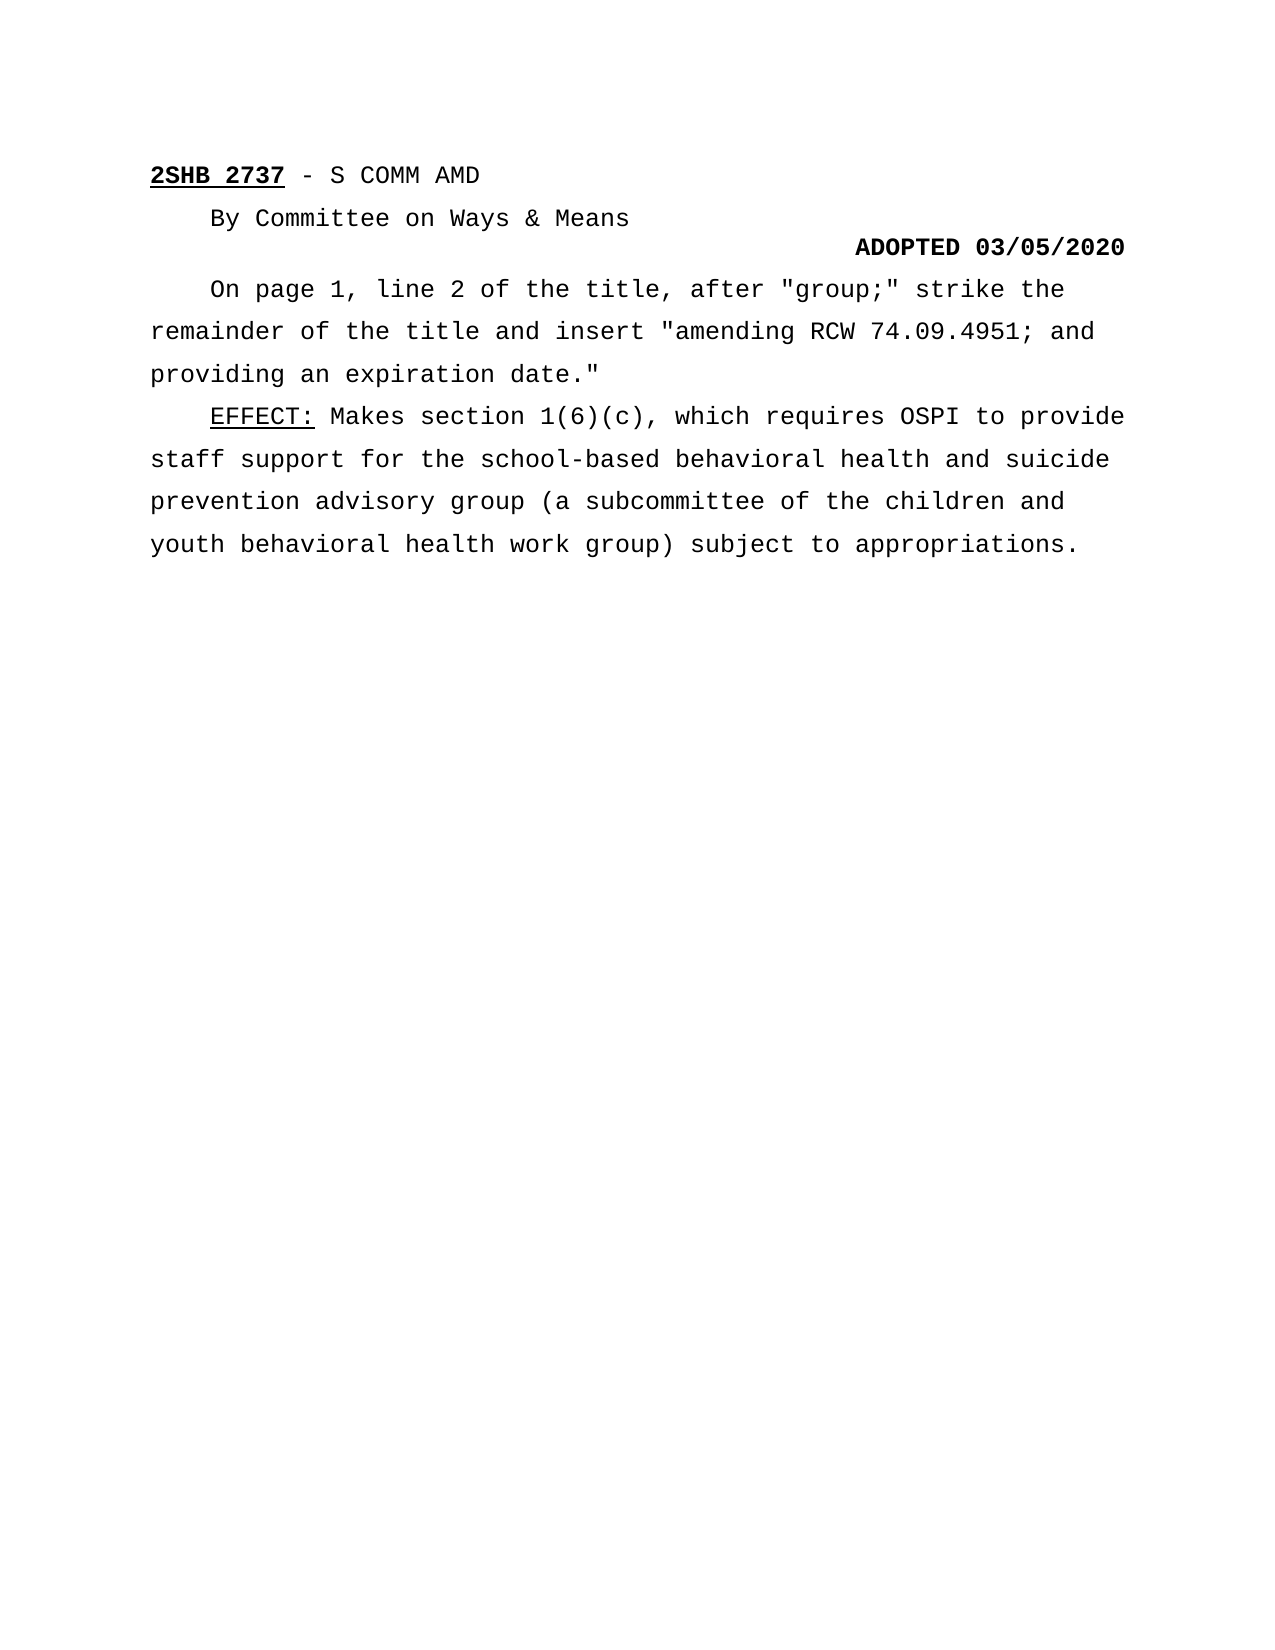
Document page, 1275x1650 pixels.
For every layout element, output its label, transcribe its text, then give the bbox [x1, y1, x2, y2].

text EFFECT: Makes section 1(6)(c), which requires OSPI to provide staff support for the school-based behavioral health and suicide prevention advisory group (a subcommittee of the children and youth behavioral health work group) subject to appropriations. [150, 391, 1125, 561]
text By Committee on Ways & Means [150, 192, 1125, 235]
text ADOPTED 03/05/2020 [150, 235, 1125, 263]
text On page 1, line 2 of the title, after "group;" strike the remainder of the title and insert "amending RCW 74.09.4951; and providing an expiration date." [150, 263, 1125, 391]
text 2SHB 2737 - S COMM AMD [150, 150, 1125, 192]
